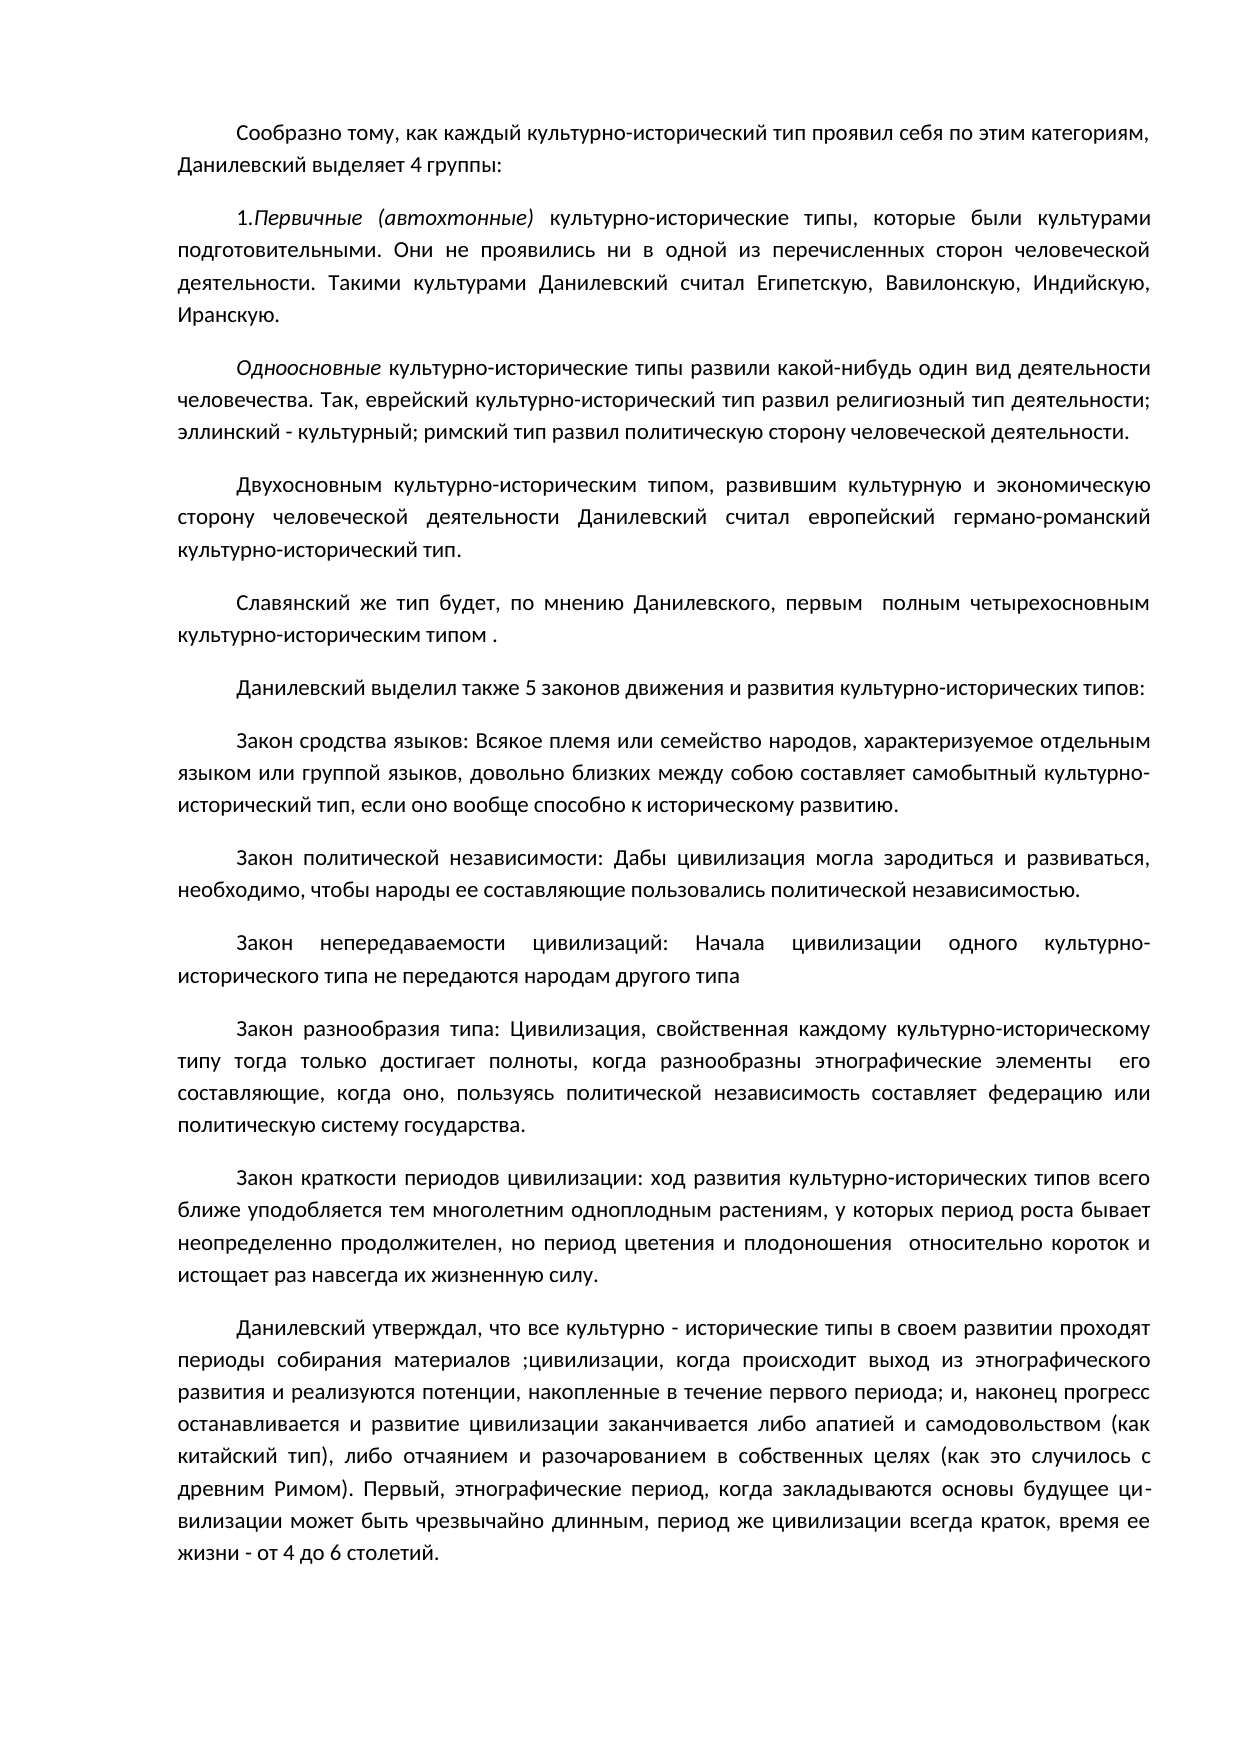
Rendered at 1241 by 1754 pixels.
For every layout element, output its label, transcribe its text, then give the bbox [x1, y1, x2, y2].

text Одноосновные культурно-исторические типы развили какой-нибудь один вид деятельности человечества. Так, еврейский культурно-исторический тип развил религиозный тип деятельности; эллинский - культурный; римский тип развил политическую сторону человеческой деятельности. [177, 353, 1152, 445]
text Данилевский утверждал, что все культурно - исторические типы в своем развитии проходят периоды собирания материалов ;цивилизации, когда происходит выход из этнографического развития и реализуются потенции, накопленные в течение первого периода; и, наконец прогресс останавливается и развитие цивилизации заканчивается либо апатией и самодовольством (как китайский тип), либо отчаянием и разочарованием в собственных целях (как это случилось с древним Римом). Первый, этнографические период, когда закладываются основы будущее цивилизации может быть чрезвычайно длинным, период же цивилизации всегда краток, время ее жизни - от 4 до 6 столетий. [177, 1313, 1152, 1566]
text Закон сродства языков: Всякое племя или семейство народов, характеризуемое отдельным языком или группой языков, довольно близких между собою составляет самобытный культурно-исторический тип, если оно вообще способно к историческому развитию. [177, 726, 1152, 818]
text Закон разнообразия типа: Цивилизация, свойственная каждому культурно-историческому типу тогда только достигает полноты, когда разнообразны этнографические элементы его составляющие, когда оно, пользуясь политической независимость составляет федерацию или политическую систему государства. [177, 1014, 1152, 1138]
text Двухосновным культурно-историческим типом, развившим культурную и экономическую сторону человеческой деятельности Данилевский считал европейский германо-романский культурно-исторический тип. [177, 470, 1152, 563]
text Славянский же тип будет, по мнению Данилевского, первым полным четырехосновным культурно-историческим типом . [177, 588, 1152, 648]
text Закон политической независимости: Дабы цивилизация могла зародиться и развиваться, необходимо, чтобы народы ее составляющие пользовались политической независимостью. [177, 843, 1152, 903]
text Данилевский выделил также 5 законов движения и развития культурно-исторических типов: [177, 673, 1152, 701]
text 1.Первичные (автохтонные) культурно-исторические типы, которые были культурами подготовительными. Они не проявились ни в одной из перечисленных сторон человеческой деятельности. Такими культурами Данилевский считал Египетскую, Вавилонскую, Индийскую, Иранскую. [177, 203, 1152, 328]
text Сообразно тому, как каждый культурно-исторический тип проявил себя по этим категориям, Данилевский выделяет 4 группы: [177, 118, 1152, 178]
text Закон краткости периодов цивилизации: ход развития культурно-исторических типов всего ближе уподобляется тем многолетним одноплодным растениям, у которых период роста бывает неопределенно продолжителен, но период цветения и плодоношения относительно короток и истощает раз навсегда их жизненную силу. [177, 1163, 1152, 1288]
text Закон непередаваемости цивилизаций: Начала цивилизации одного культурно-исторического типа не передаются народам другого типа [177, 928, 1152, 989]
